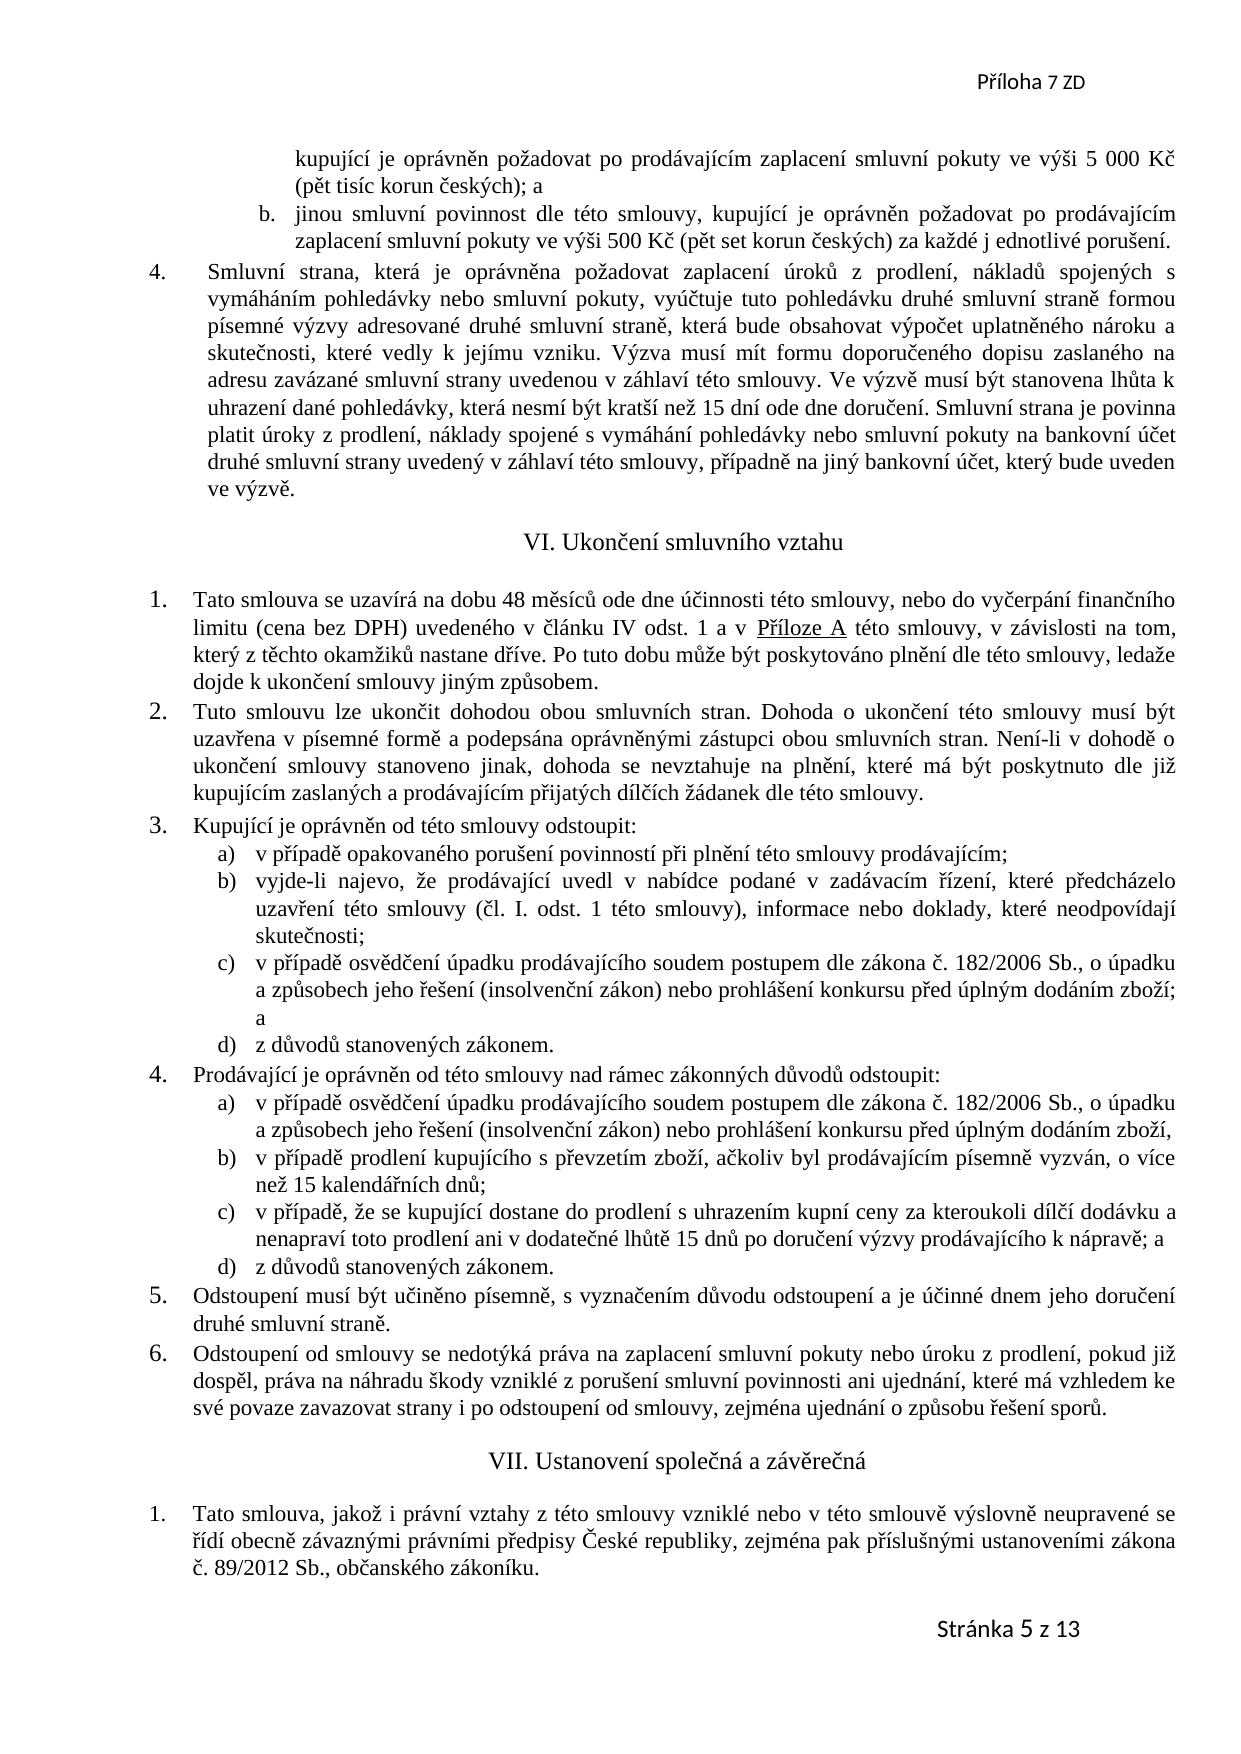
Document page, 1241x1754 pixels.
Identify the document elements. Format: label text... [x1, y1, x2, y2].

subtitle VII. Ustanovení společná a závěrečná [187, 1446, 1166, 1475]
list v případě prodlení kupujícího s převzetím zboží, ačkoliv byl prodávajícím písemně vyzván, o více než 15 kalendářních dnů; [217, 1143, 1177, 1197]
list Prodávající je oprávněn od této smlouvy nad rámec zákonných důvodů odstoupit: [149, 1059, 1177, 1087]
list Odstoupení od smlouvy se nedotýká práva na zaplacení smluvní pokuty nebo úroku z prodlení, pokud již dospěl, práva na náhradu škody vzniklé z porušení smluvní povinnosti ani ujednání, které má vzhledem ke své povaze zavazovat strany i po odstoupení od smlouvy, zejména ujednání o způsobu řešení sporů. [149, 1338, 1177, 1421]
list Odstoupení musí být učiněno písemně, s vyznačením důvodu odstoupení a je účinné dnem jeho doručení druhé smluvní straně. [149, 1281, 1177, 1336]
list vyjde-li najevo, že prodávající uvedl v nabídce podané v zadávacím řízení, které předcházelo uzavření této smlouvy (čl. I. odst. 1 této smlouvy), informace nebo doklady, které neodpovídají skutečnosti; [217, 868, 1177, 948]
list v případě osvědčení úpadku prodávajícího soudem postupem dle zákona č. 182/2006 Sb., o úpadku a způsobech jeho řešení (insolvenční zákon) nebo prohlášení konkursu před úplným dodáním zboží; a [217, 949, 1177, 1030]
list jinou smluvní povinnost dle této smlouvy, kupující je oprávněn požadovat po prodávajícím zaplacení smluvní pokuty ve výši 500 Kč (pět set korun českých) za každé j ednotlivé porušení. [258, 200, 1177, 254]
list Kupující je oprávněn od této smlouvy odstoupit: [149, 810, 1177, 839]
list Tato smlouva, jakož i právní vztahy z této smlouvy vzniklé nebo v této smlouvě výslovně neupravené se řídí obecně závaznými právními předpisy České republiky, zejména pak příslušnými ustanoveními zákona č. 89/2012 Sb., občanského zákoníku. [149, 1500, 1177, 1581]
list v případě opakovaného porušení povinností při plnění této smlouvy prodávajícím; [217, 840, 1177, 866]
list z důvodů stanovených zákonem. [217, 1031, 1177, 1057]
list Smluvní strana, která je oprávněna požadovat zaplacení úroků z prodlení, nákladů spojených s vymáháním pohledávky nebo smluvní pokuty, vyúčtuje tuto pohledávku druhé smluvní straně formou písemné výzvy adresované druhé smluvní straně, která bude obsahovat výpočet uplatněného nároku a skutečnosti, které vedly k jejímu vzniku. Výzva musí mít formu doporučeného dopisu zaslaného na adresu zavázané smluvní strany uvedenou v záhlaví této smlouvy. Ve výzvě musí být stanovena lhůta k uhrazení dané pohledávky, která nesmí být kratší než 15 dní ode dne doručení. Smluvní strana je povinna platit úroky z prodlení, náklady spojené s vymáhání pohledávky nebo smluvní pokuty na bankovní účet druhé smluvní strany uvedený v záhlaví této smlouvy, případně na jiný bankovní účet, který bude uveden ve výzvě. [149, 258, 1177, 501]
list Tuto smlouvu lze ukončit dohodou obou smluvních stran. Dohoda o ukončení této smlouvy musí být uzavřena v písemné formě a podepsána oprávněnými zástupci obou smluvních stran. Není-li v dohodě o ukončení smlouvy stanoveno jinak, dohoda se nevztahuje na plnění, které má být poskytnuto dle již kupujícím zaslaných a prodávajícím přijatých dílčích žádanek dle této smlouvy. [149, 696, 1177, 806]
subtitle VI. Ukončení smluvního vztahu [187, 527, 1179, 556]
list Tato smlouva se uzavírá na dobu 48 měsíců ode dne účinnosti této smlouvy, nebo do vyčerpání finančního limitu (cena bez DPH) uvedeného v článku IV odst. 1 a v Příloze A této smlouvy, v závislosti na tom, který z těchto okamžiků nastane dříve. Po tuto dobu může být poskytováno plnění dle této smlouvy, ledaže dojde k ukončení smlouvy jiným způsobem. [149, 584, 1177, 694]
list v případě, že se kupující dostane do prodlení s uhrazením kupní ceny za kteroukoli dílčí dodávku a nenapraví toto prodlení ani v dodatečné lhůtě 15 dnů po doručení výzvy prodávajícího k nápravě; a [217, 1198, 1177, 1252]
list z důvodů stanovených zákonem. [217, 1253, 1177, 1279]
list v případě osvědčení úpadku prodávajícího soudem postupem dle zákona č. 182/2006 Sb., o úpadku a způsobech jeho řešení (insolvenční zákon) nebo prohlášení konkursu před úplným dodáním zboží, [217, 1089, 1177, 1142]
